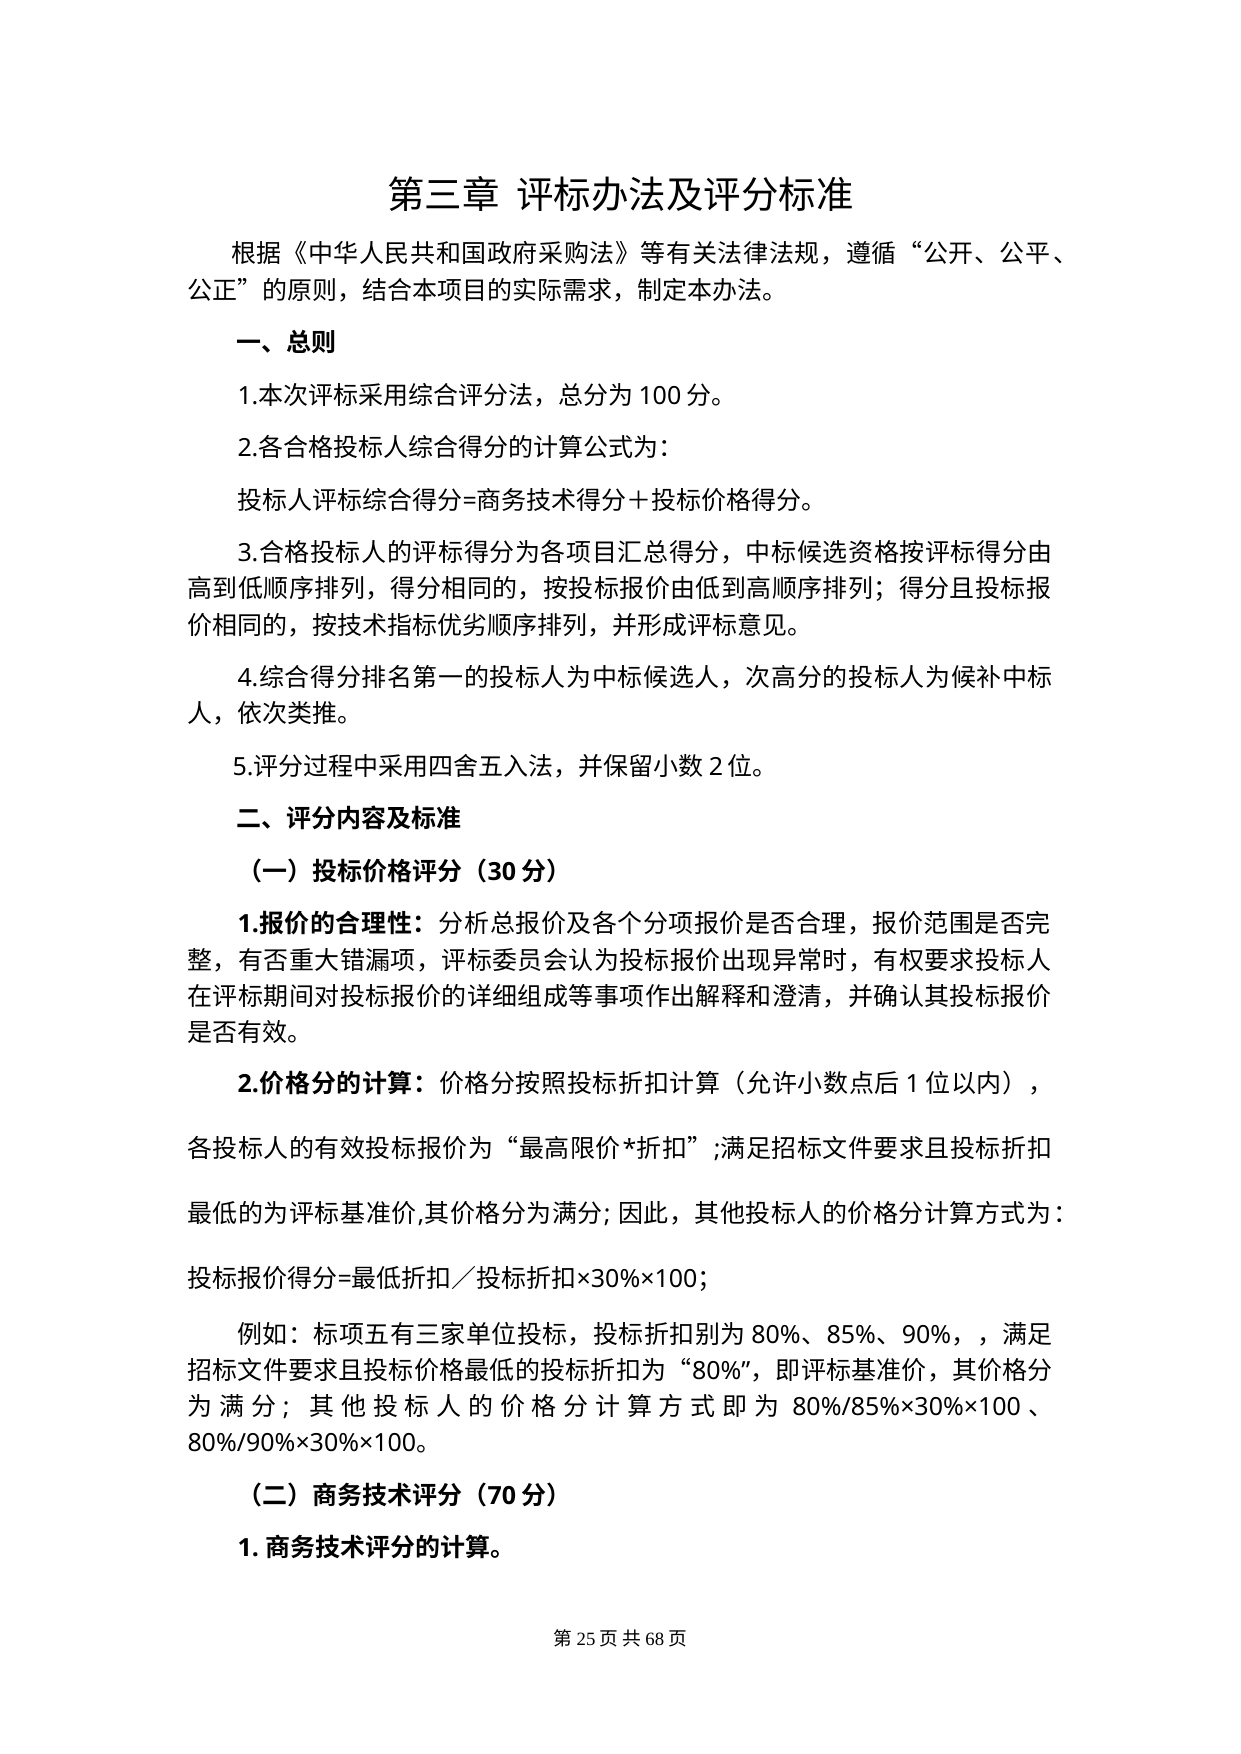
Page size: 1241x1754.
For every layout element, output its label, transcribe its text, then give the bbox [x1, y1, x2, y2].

text 例如：标项五有三家单位投标，投标折扣别为80%、85%、90%，，满足招标文件要求且投标价格最低的投标折扣为“80%”，即评标基准价，其价格分为满分; 其他投标人的价格分计算方式即为80%/85%×30%×100、 80%/90%×30%×100。 [187, 1314, 1053, 1459]
text 2.价格分的计算：价格分按照投标折扣计算（允许小数点后1位以内），各投标人的有效投标报价为“最高限价*折扣”;满足招标文件要求且投标折扣最低的为评标基准价,其价格分为满分; 因此，其他投标人的价格分计算方式为：投标报价得分=最低折扣／投标折扣×30%×100； [187, 1049, 1053, 1309]
text 1.本次评标采用综合评分法，总分为100分。 [187, 375, 1053, 411]
text 二、评分内容及标准 [187, 799, 1053, 835]
text （二）商务技术评分（70分） [187, 1475, 1053, 1512]
text 5.评分过程中采用四舍五入法，并保留小数2位。 [187, 746, 1053, 783]
text 1.报价的合理性：分析总报价及各个分项报价是否合理，报价范围是否完整，有否重大错漏项，评标委员会认为投标报价出现异常时，有权要求投标人在评标期间对投标报价的详细组成等事项作出解释和澄清，并确认其投标报价是否有效。 [187, 904, 1053, 1049]
text （一）投标价格评分（30分） [187, 851, 1053, 888]
text 2.各合格投标人综合得分的计算公式为： [187, 428, 1053, 464]
text 投标人评标综合得分=商务技术得分＋投标价格得分。 [187, 480, 1053, 516]
text 1. 商务技术评分的计算。 [187, 1528, 1053, 1564]
text 第三章 评标办法及评分标准 [187, 170, 1053, 218]
text 3.合格投标人的评标得分为各项目汇总得分，中标候选资格按评标得分由高到低顺序排列，得分相同的，按投标报价由低到高顺序排列；得分且投标报价相同的，按技术指标优劣顺序排列，并形成评标意见。 [187, 533, 1053, 641]
text 一、总则 [187, 323, 1053, 359]
text 根据《中华人民共和国政府采购法》等有关法律法规，遵循“公开、公平、公正”的原则，结合本项目的实际需求，制定本办法。 [187, 234, 1053, 306]
text 4.综合得分排名第一的投标人为中标候选人，次高分的投标人为候补中标人，依次类推。 [187, 658, 1053, 730]
